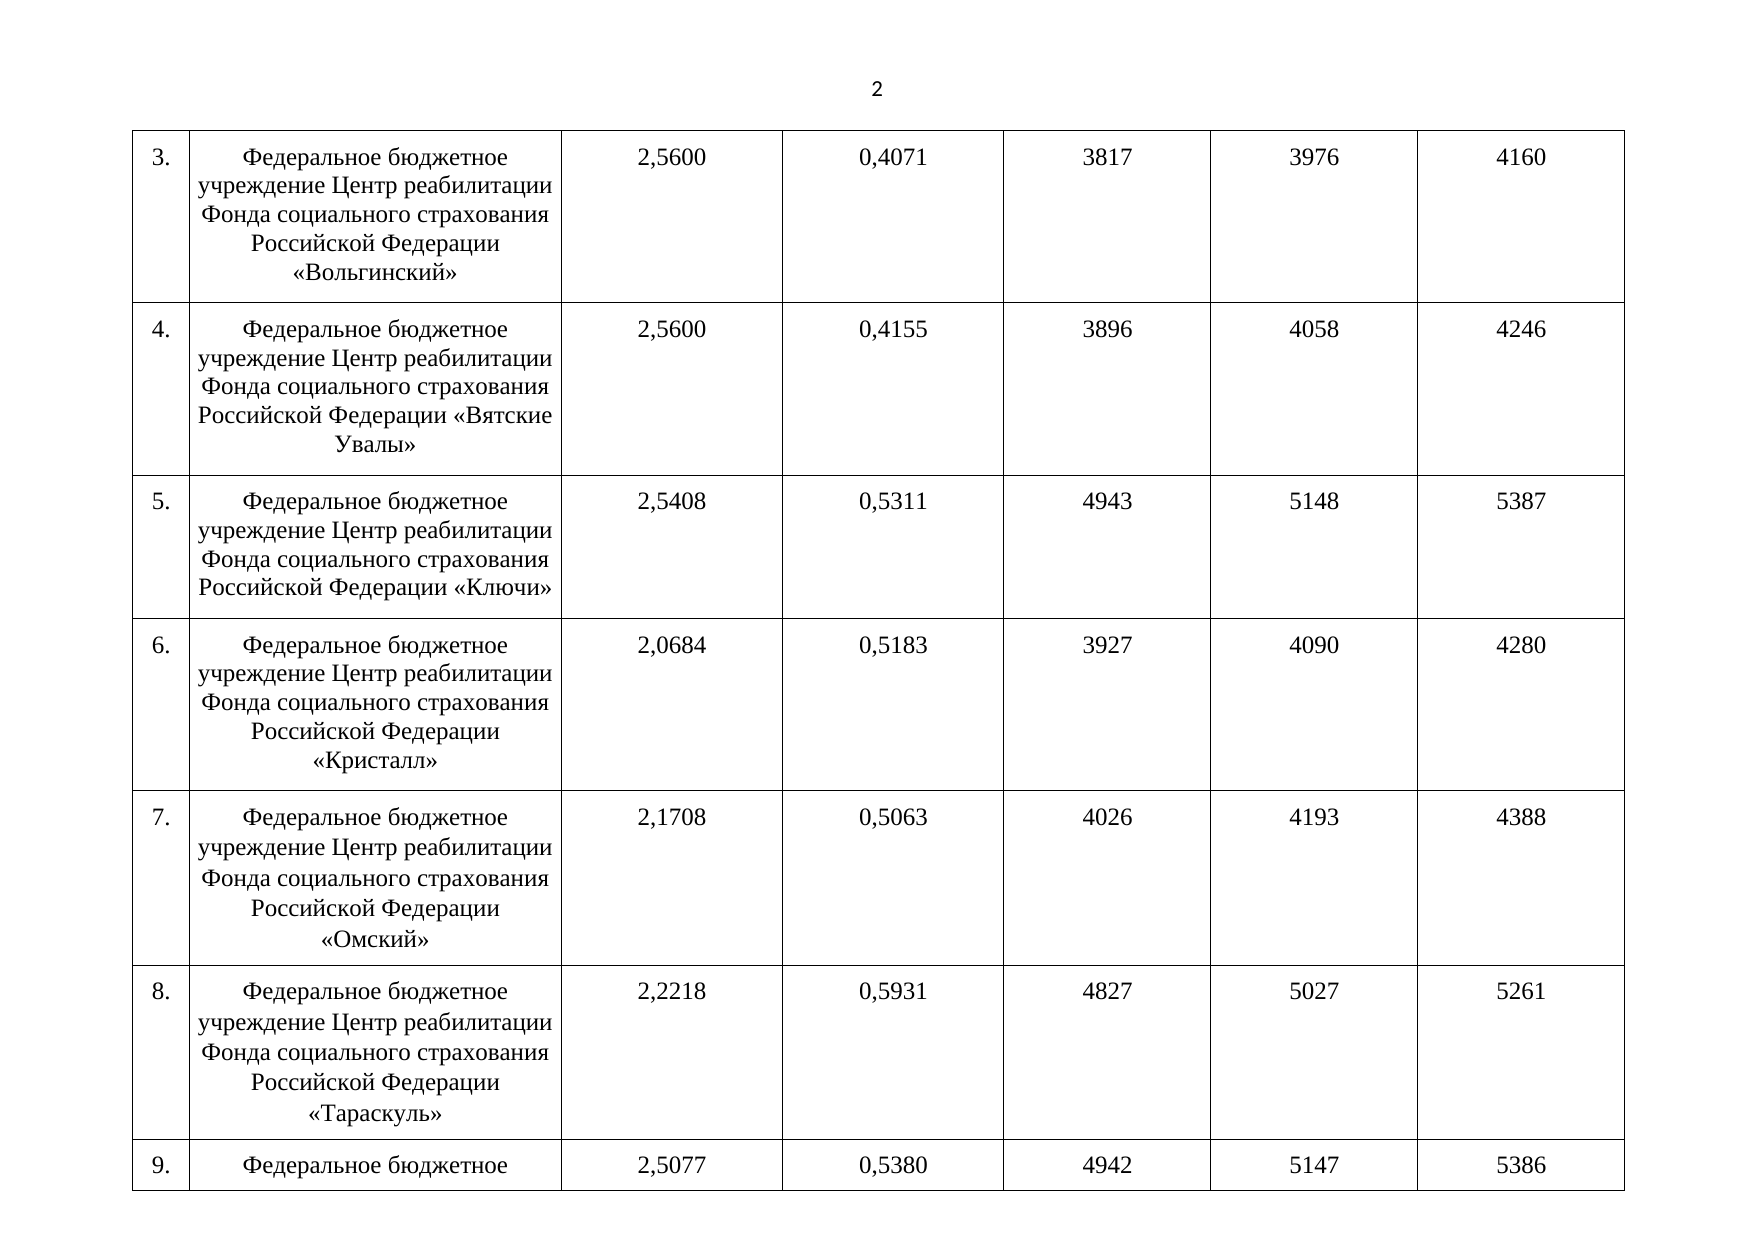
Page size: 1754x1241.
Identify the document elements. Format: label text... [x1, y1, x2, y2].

table_cell 0,5311 [783, 476, 1003, 618]
table_cell 4942 [1004, 1140, 1210, 1190]
table_cell 4827 [1004, 966, 1210, 1139]
table_cell 0,5931 [783, 966, 1003, 1139]
table_cell 3976 [1211, 131, 1417, 302]
table_cell 3927 [1004, 619, 1210, 790]
table_cell 4026 [1004, 791, 1210, 964]
table_cell 4193 [1211, 791, 1417, 964]
table_cell 4090 [1211, 619, 1417, 790]
table_cell Федеральное бюджетное учреждение Центр реабилитации Фонда социального страхования Российской Федерации «Ключи» [190, 476, 561, 618]
table_cell 2,0684 [562, 619, 782, 790]
table_cell Федеральное бюджетное учреждение Центр реабилитации Фонда социального страхования Российской Федерации «Вольгинский» [190, 131, 561, 302]
table_cell Федеральное бюджетное учреждение Центр реабилитации Фонда социального страхования Российской Федерации «Кристалл» [190, 619, 561, 790]
table_cell 5261 [1418, 966, 1624, 1139]
table_cell 4246 [1418, 303, 1624, 474]
table_cell 4160 [1418, 131, 1624, 302]
table_cell 4. [133, 303, 189, 474]
table_cell 0,5183 [783, 619, 1003, 790]
table_cell 5148 [1211, 476, 1417, 618]
table_cell 0,5063 [783, 791, 1003, 964]
table_cell 4280 [1418, 619, 1624, 790]
table_cell 5147 [1211, 1140, 1417, 1190]
table_cell 9. [133, 1140, 189, 1190]
table_cell 8. [133, 966, 189, 1139]
table_cell 5027 [1211, 966, 1417, 1139]
table_cell Федеральное бюджетное учреждение Центр реабилитации Фонда социального страхования Российской Федерации «Омский» [190, 791, 561, 964]
table_cell 3. [133, 131, 189, 302]
table_cell 2,5077 [562, 1140, 782, 1190]
table_cell Федеральное бюджетное учреждение Центр реабилитации Фонда социального страхования Российской Федерации «Вятские Увалы» [190, 303, 561, 474]
table_cell 0,4155 [783, 303, 1003, 474]
table_cell 2,2218 [562, 966, 782, 1139]
table_cell 2,5600 [562, 303, 782, 474]
table_cell 3817 [1004, 131, 1210, 302]
table_cell 3896 [1004, 303, 1210, 474]
table_cell 6. [133, 619, 189, 790]
table_cell 0,4071 [783, 131, 1003, 302]
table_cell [190, 1140, 561, 1190]
table_cell 5. [133, 476, 189, 618]
table_cell 4388 [1418, 791, 1624, 964]
table_cell 4943 [1004, 476, 1210, 618]
table_cell 4058 [1211, 303, 1417, 474]
table_cell 5387 [1418, 476, 1624, 618]
table_cell 5386 [1418, 1140, 1624, 1190]
table_cell 2,5408 [562, 476, 782, 618]
table_cell Федеральное бюджетное учреждение Центр реабилитации Фонда социального страхования Российской Федерации «Тараскуль» [190, 966, 561, 1139]
table_cell 0,5380 [783, 1140, 1003, 1190]
table_cell 7. [133, 791, 189, 964]
table_cell 2,1708 [562, 791, 782, 964]
table_cell 2,5600 [562, 131, 782, 302]
